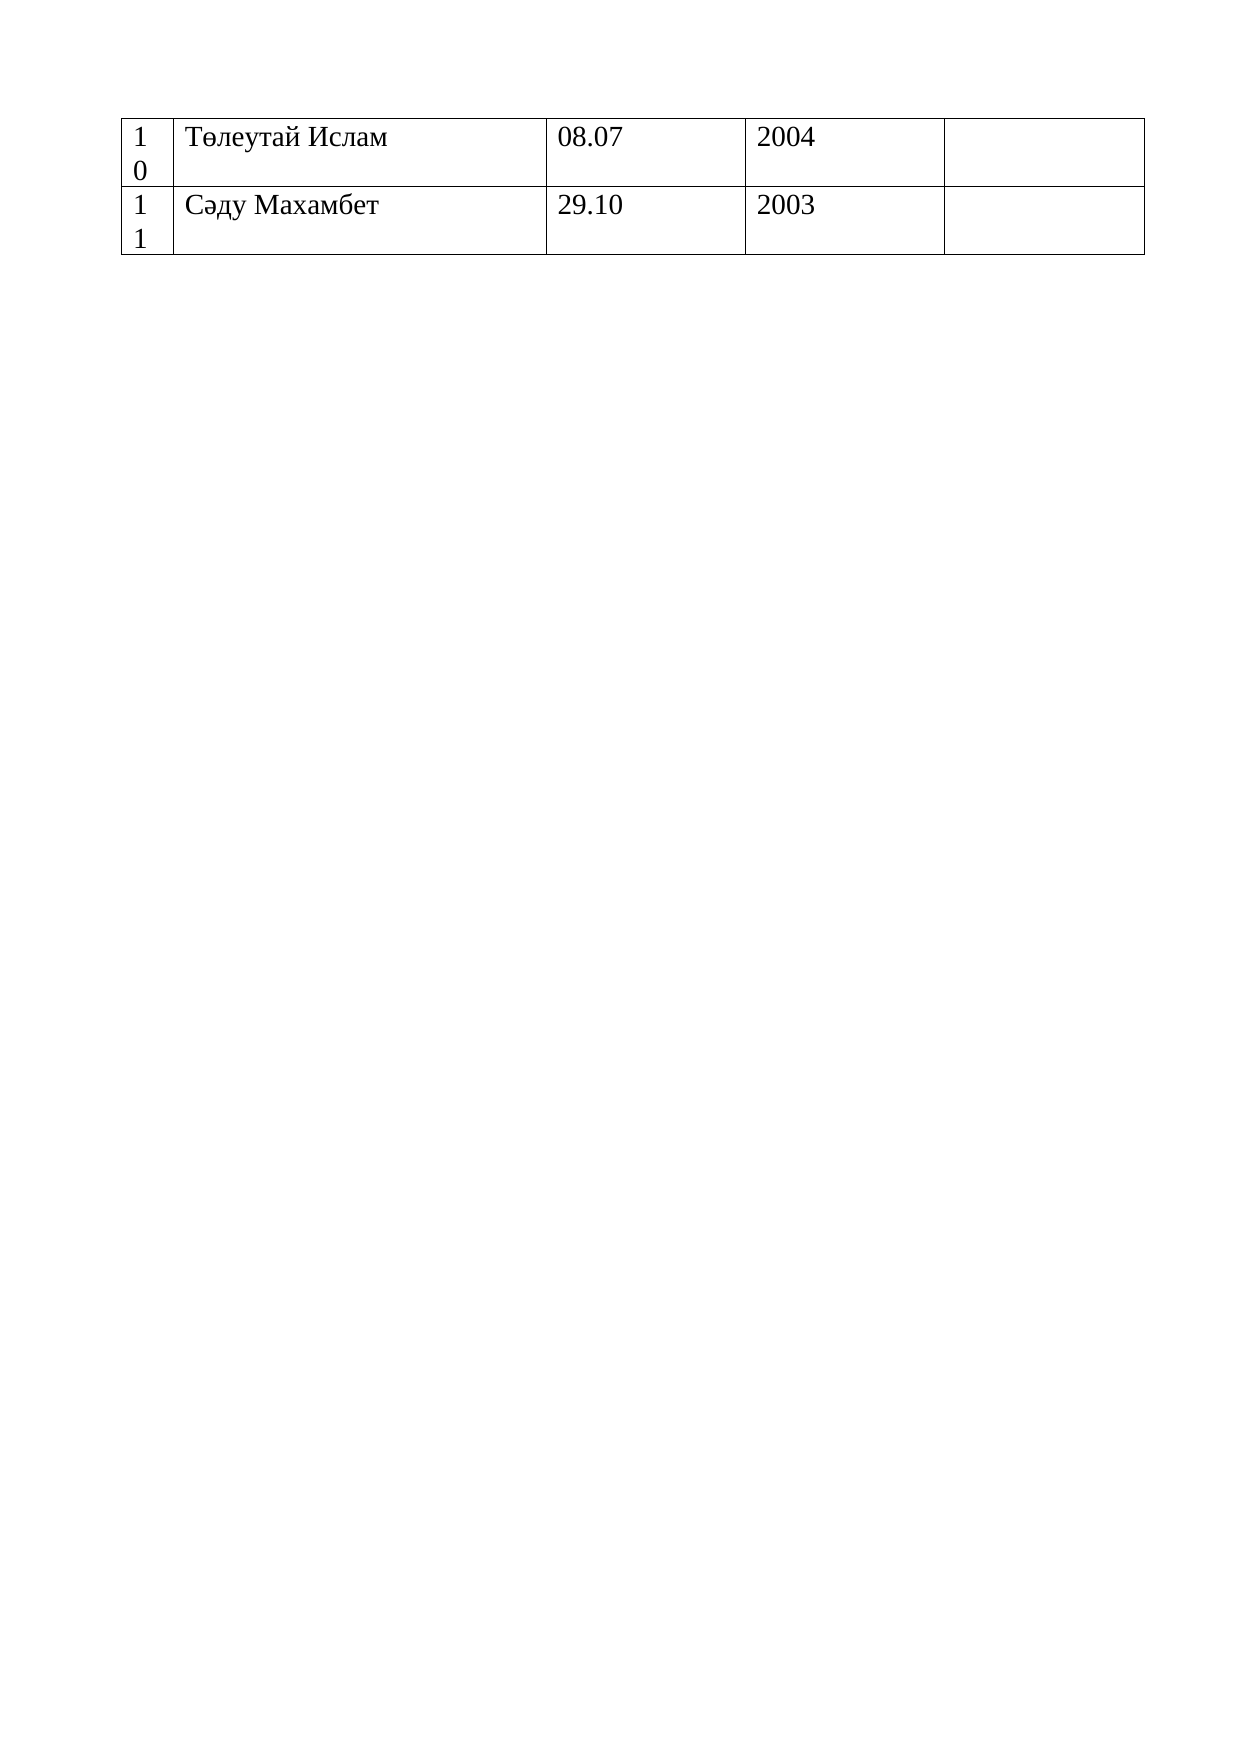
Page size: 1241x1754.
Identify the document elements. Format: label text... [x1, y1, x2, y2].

table_cell 08.07 [547, 119, 745, 186]
table_cell 2003 [746, 187, 944, 254]
table_cell 2004 [746, 119, 944, 186]
table_cell 10 [122, 119, 173, 186]
table_cell Сәду Махамбет [174, 187, 546, 254]
table_cell [945, 119, 1144, 186]
table_cell 29.10 [547, 187, 745, 254]
table_cell [945, 187, 1144, 254]
table_cell Төлеутай Ислам [174, 119, 546, 186]
table_cell 11 [122, 187, 173, 254]
